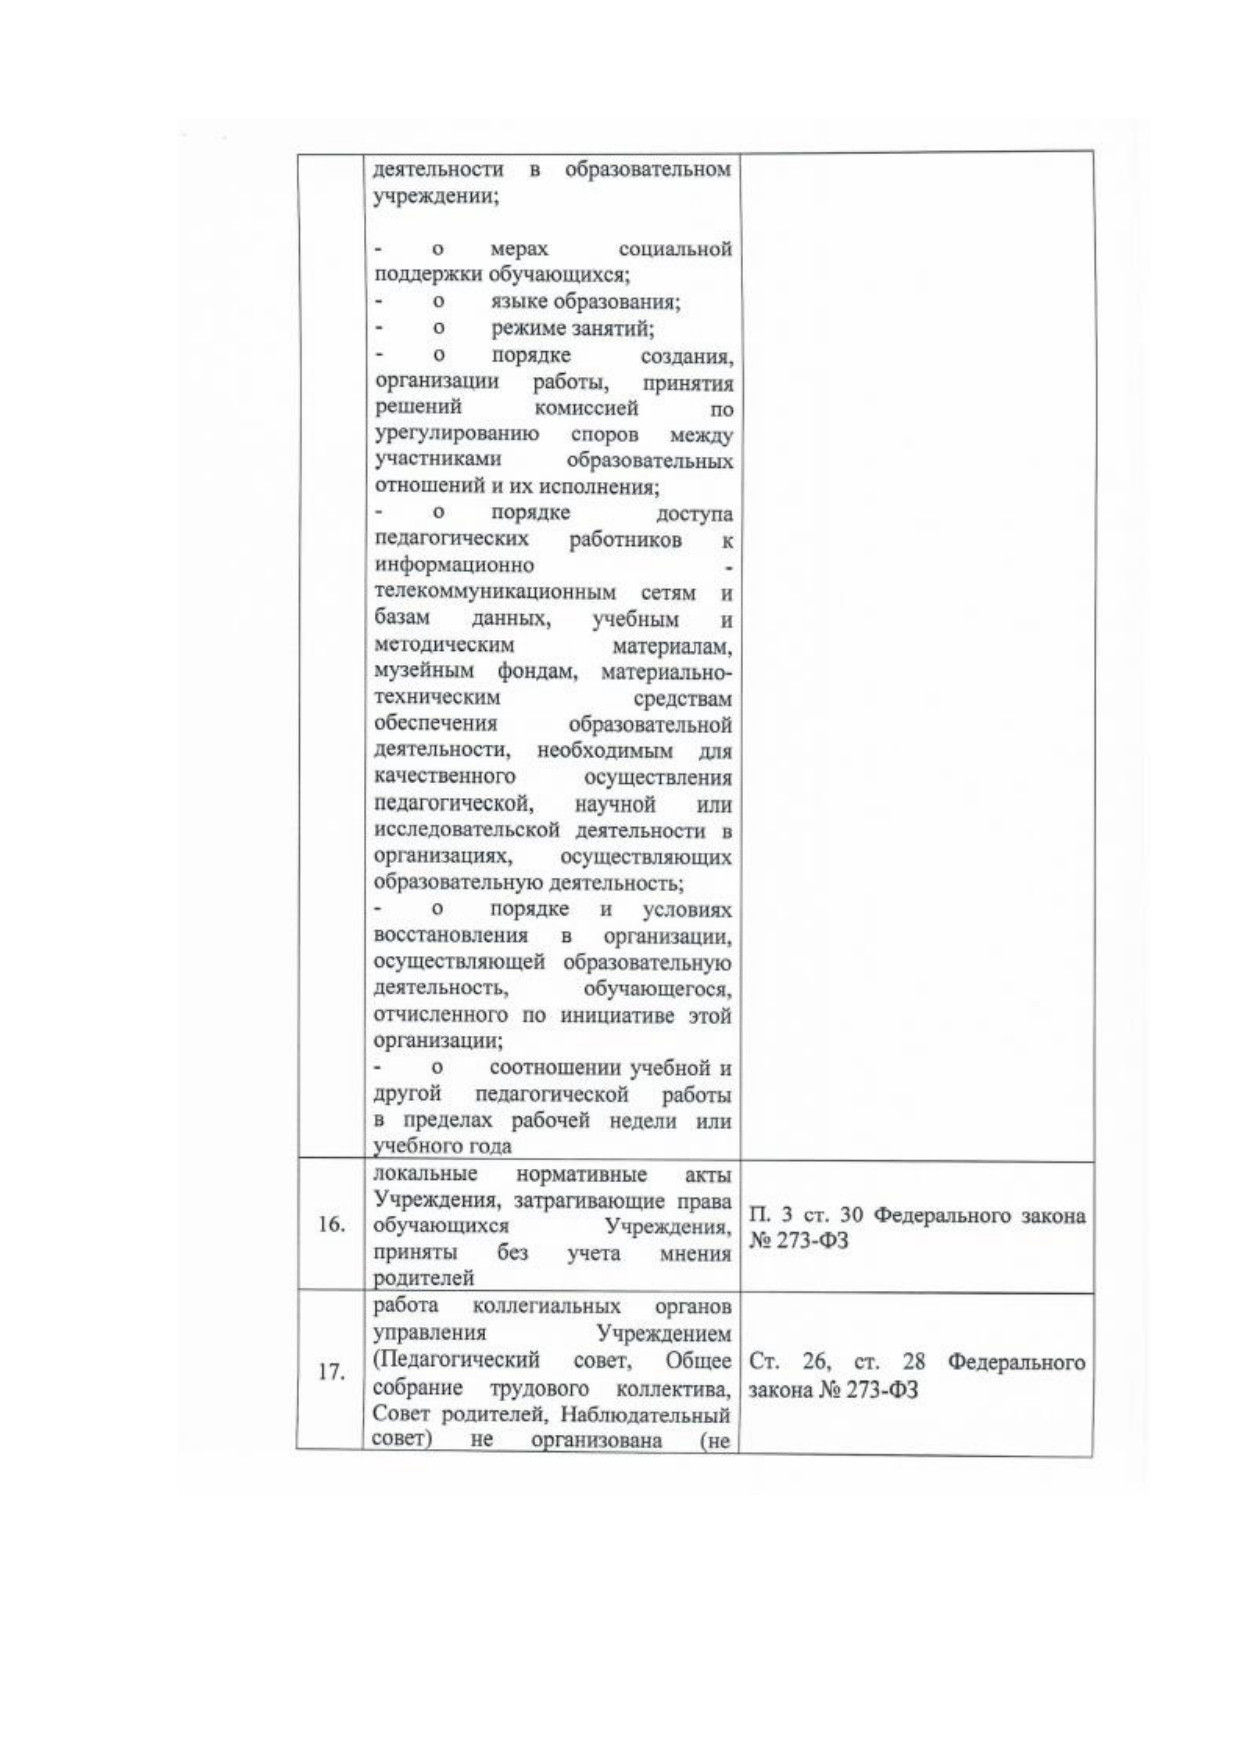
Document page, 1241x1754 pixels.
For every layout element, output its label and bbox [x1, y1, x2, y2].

picture [177, 118, 1151, 1495]
